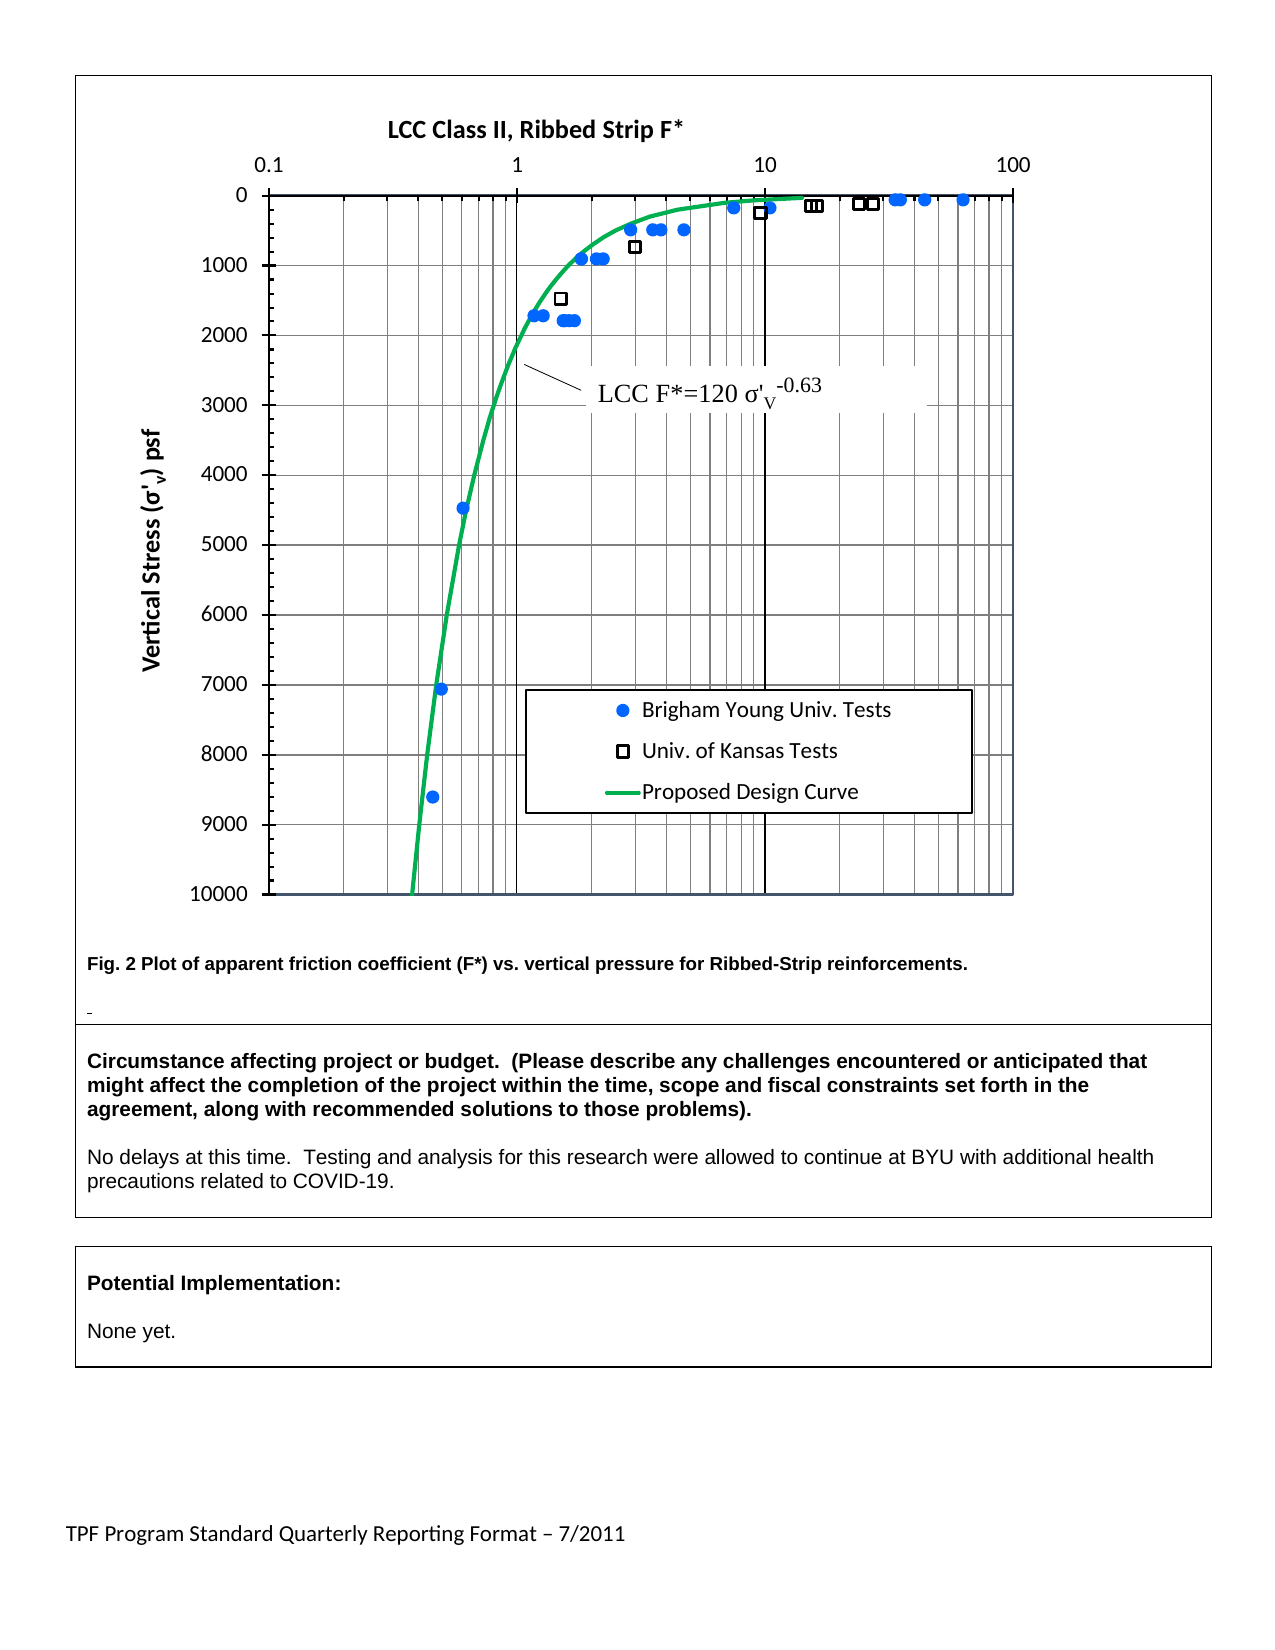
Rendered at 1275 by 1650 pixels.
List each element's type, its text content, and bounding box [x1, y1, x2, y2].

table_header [76, 76, 1211, 1024]
table_cell Circumstance affecting project or budget. (Please describe any challenges encountered or anticipated that might affect the completion of the project within the time, scope and fiscal constraints set forth in the agreement, along with recommended solutions to those problems). No delays at this time. Testing and analysis for this research were allowed to continue at BYU with additional health precautions related to COVID-19. [76, 1025, 1211, 1217]
table_header Potential Implementation: None yet. [76, 1247, 1211, 1366]
